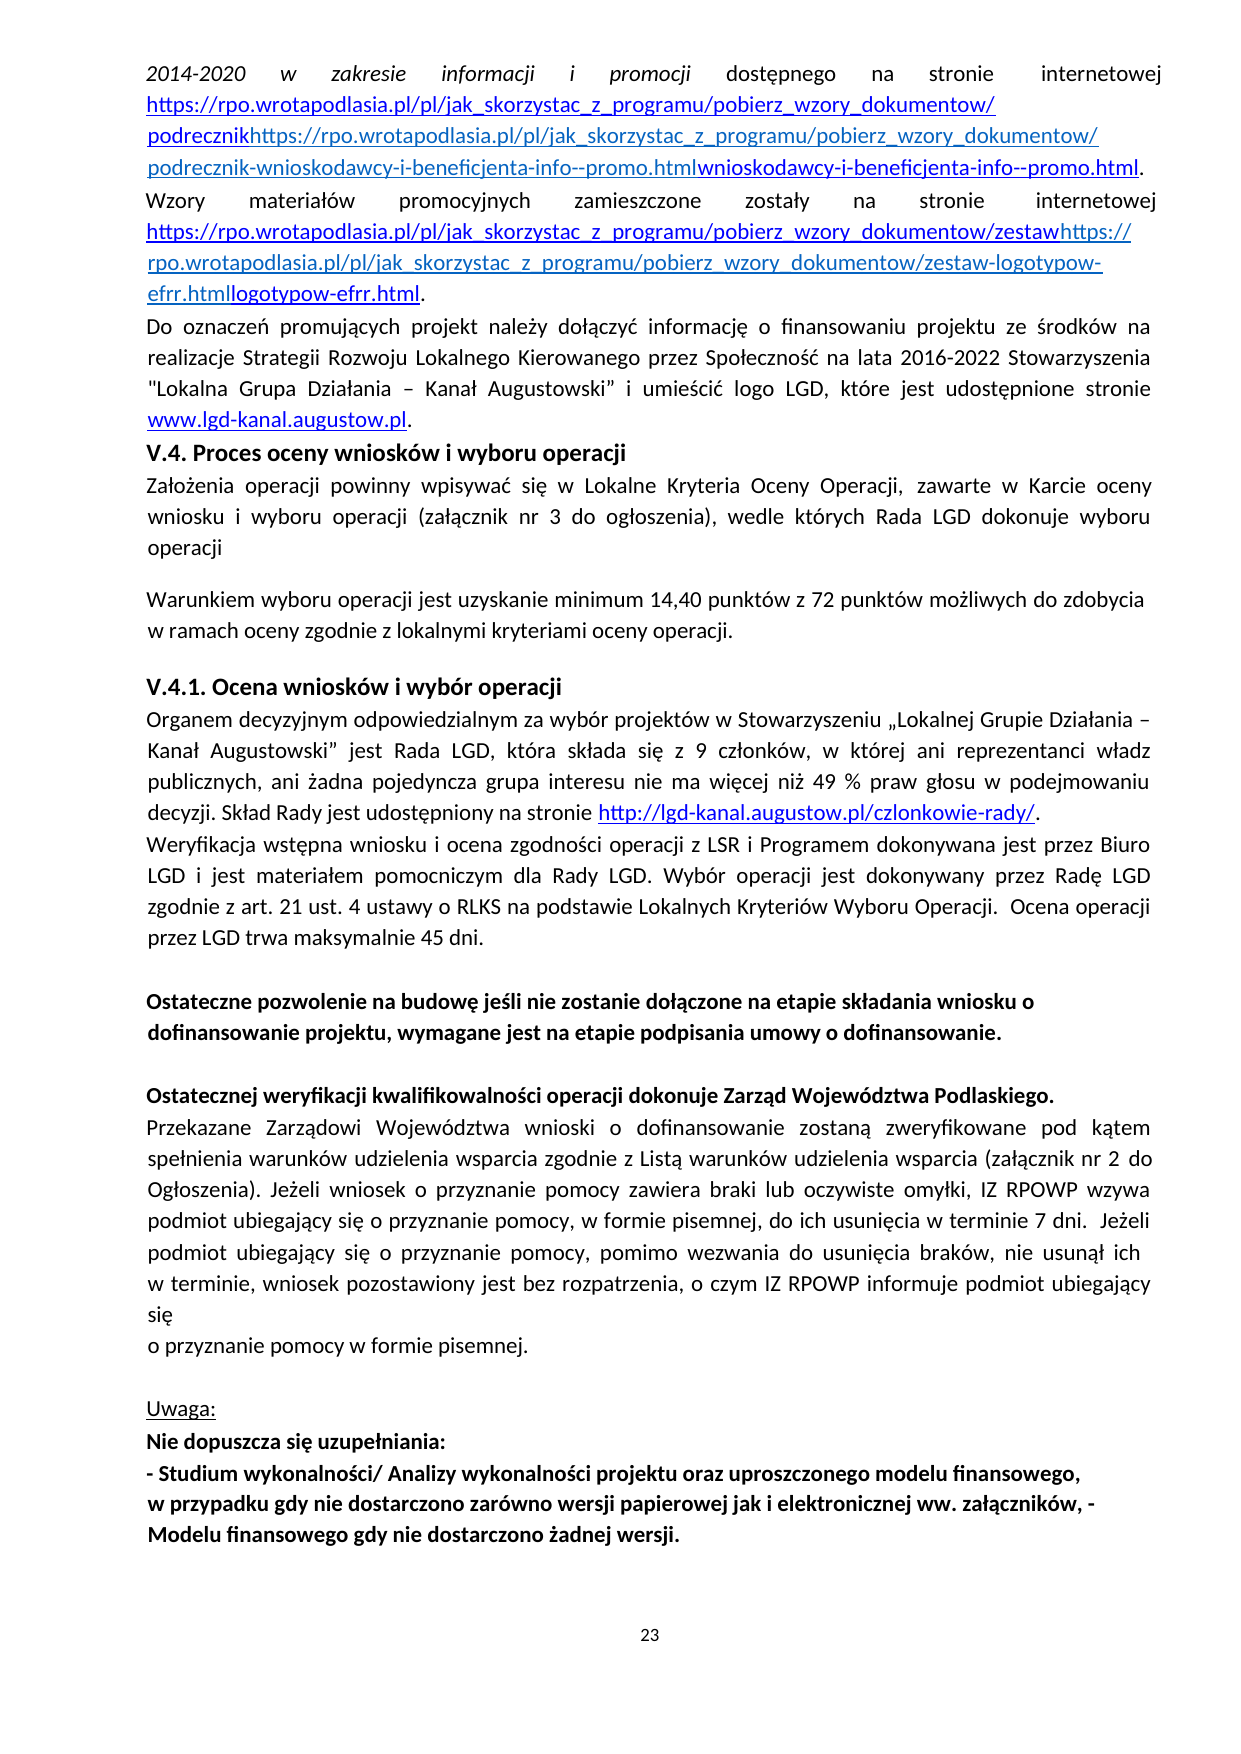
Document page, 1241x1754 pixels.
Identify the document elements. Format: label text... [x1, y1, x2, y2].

text Nie dopuszcza się uzupełniania: [146, 1427, 1167, 1455]
text https://rpo.wrotapodlasia.pl/pl/jak_skorzystac_z_programu/pobierz_wzory_dokumentow/podrecznikhttps://rpo.wrotapodlasia.pl/pl/jak_skorzystac_z_programu/pobierz_wzory_dokumentow/podrecznik-wnioskodawcy-i-beneficjenta-info--promo.htmlwnioskodawcy-i-beneficjenta-info--promo.html. [146, 91, 1167, 181]
text Organem decyzyjnym odpowiedzialnym za wybór projektów w Stowarzyszeniu „Lokalnej Grupie Działania – Kanał Augustowski” jest Rada LGD, która składa się z 9 członków, w której ani reprezentanci władz publicznych, ani żadna pojedyncza grupa interesu nie ma więcej niż 49 % praw głosu w podejmowaniu decyzji. Skład Rady jest udostępniony na stronie http://lgd-kanal.augustow.pl/czlonkowie-rady/. [146, 705, 1152, 826]
text Uwaga: [146, 1394, 1167, 1423]
text Do oznaczeń promujących projekt należy dołączyć informację o finansowaniu projektu ze środków na realizacje Strategii Rozwoju Lokalnego Kierowanego przez Społeczność na lata 2016-2022 Stowarzyszenia "Lokalna Grupa Działania – Kanał Augustowski” i umieścić logo LGD, które jest udostępnione stronie www.lgd-kanal.augustow.pl. [146, 312, 1152, 434]
subtitle V.4.1. Ocena wniosków i wybór operacji [146, 671, 1167, 702]
subtitle V.4. Proces oceny wniosków i wyboru operacji [146, 437, 1167, 468]
text - Studium wykonalności/ Analizy wykonalności projektu oraz uproszczonego modelu finansowego, w przypadku gdy nie dostarczono zarówno wersji papierowej jak i elektronicznej ww. załączników, - Modelu finansowego gdy nie dostarczono żadnej wersji. [146, 1459, 1105, 1548]
text https://rpo.wrotapodlasia.pl/pl/jak_skorzystac_z_programu/pobierz_wzory_dokumentow/zestawhttps://rpo.wrotapodlasia.pl/pl/jak_skorzystac_z_programu/pobierz_wzory_dokumentow/zestaw-logotypow-efrr.htmllogotypow-efrr.html. [146, 217, 1167, 307]
text Wzory materiałów promocyjnych zamieszczone zostały na stronie internetowej [68, 186, 1167, 214]
text Ostatecznej weryfikacji kwalifikowalności operacji dokonuje Zarząd Województwa Podlaskiego. [146, 1082, 1167, 1110]
text 2014-2020 w zakresie informacji i promocji dostępnego na stronie internetowej [68, 59, 1167, 87]
text Ostateczne pozwolenie na budowę jeśli nie zostanie dołączone na etapie składania wniosku o dofinansowanie projektu, wymagane jest na etapie podpisania umowy o dofinansowanie. [146, 987, 1167, 1046]
text Przekazane Zarządowi Województwa wnioski o dofinansowanie zostaną zweryfikowane pod kątem spełnienia warunków udzielenia wsparcia zgodnie z Listą warunków udzielenia wsparcia (załącznik nr 2 do Ogłoszenia). Jeżeli wniosek o przyznanie pomocy zawiera braki lub oczywiste omyłki, IZ RPOWP wzywa podmiot ubiegający się o przyznanie pomocy, w formie pisemnej, do ich usunięcia w terminie 7 dni. Jeżeli podmiot ubiegający się o przyznanie pomocy, pomimo wezwania do usunięcia braków, nie usunął ich w terminie, wniosek pozostawiony jest bez rozpatrzenia, o czym IZ RPOWP informuje podmiot ubiegający się o przyznanie pomocy w formie pisemnej. [146, 1113, 1152, 1359]
text Weryfikacja wstępna wniosku i ocena zgodności operacji z LSR i Programem dokonywana jest przez Biuro LGD i jest materiałem pomocniczym dla Rady LGD. Wybór operacji jest dokonywany przez Radę LGD zgodnie z art. 21 ust. 4 ustawy o RLKS na podstawie Lokalnych Kryteriów Wyboru Operacji. Ocena operacji przez LGD trwa maksymalnie 45 dni. [146, 830, 1152, 951]
text Warunkiem wyboru operacji jest uzyskanie minimum 14,40 punktów z 72 punktów możliwych do zdobycia w ramach oceny zgodnie z lokalnymi kryteriami oceny operacji. [146, 586, 1152, 645]
text Założenia operacji powinny wpisywać się w Lokalne Kryteria Oceny Operacji, zawarte w Karcie oceny wniosku i wyboru operacji (załącznik nr 3 do ogłoszenia), wedle których Rada LGD dokonuje wyboru operacji [146, 471, 1152, 561]
